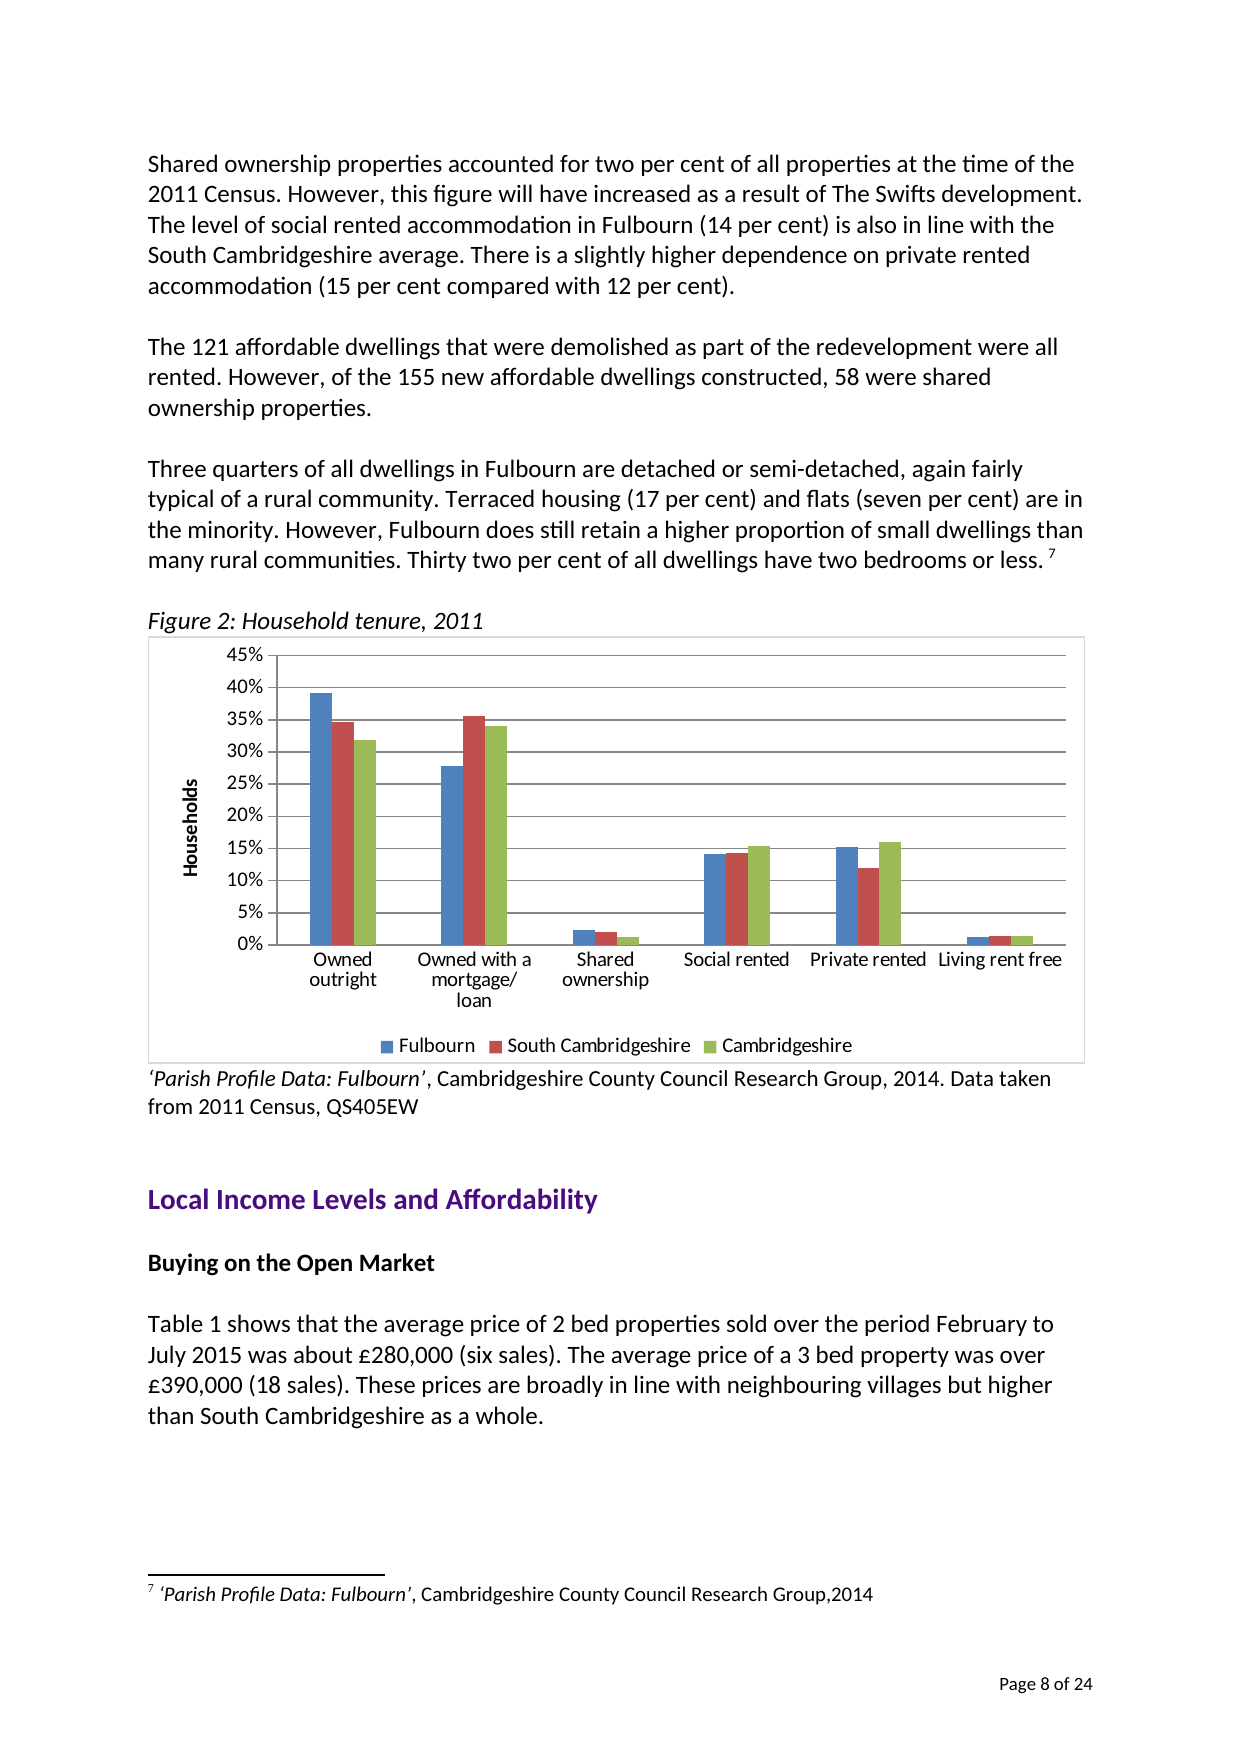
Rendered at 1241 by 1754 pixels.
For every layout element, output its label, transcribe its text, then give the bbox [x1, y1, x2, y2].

text The 121 affordable dwellings that were demolished as part of the redevelopment were all rented. However, of the 155 new affordable dwellings constructed, 58 were shared ownership properties. [148, 331, 1092, 422]
text Local Income Levels and Affordability [148, 1181, 1092, 1217]
text Three quarters of all dwellings in Fulbourn are detached or semi-detached, again fairly typical of a rural community. Terraced housing (17 per cent) and flats (seven per cent) are in the minority. However, Fulbourn does still retain a higher proportion of small dwellings than many rural communities. Thirty two per cent of all dwellings have two bedrooms or less. [148, 453, 1092, 575]
text ‘Parish Profile Data: Fulbourn’, Cambridgeshire County Council Research Group, 2014. Data taken from 2011 Census, QS405EW [148, 1064, 1092, 1120]
text The level of social rented accommodation in Fulbourn (14 per cent) is also in line with the South Cambridgeshire average. There is a slightly higher dependence on private rented accommodation (15 per cent compared with 12 per cent). [148, 209, 1092, 300]
text Figure 2: Household tenure, 2011 [148, 606, 1092, 636]
text Buying on the Open Market [148, 1247, 1092, 1278]
text Shared ownership properties accounted for two per cent of all properties at the time of the 2011 Census. However, this figure will have increased as a result of The Swifts development. [148, 148, 1092, 209]
text Table 1 shows that the average price of 2 bed properties sold over the period February to July 2015 was about £280,000 (six sales). The average price of a 3 bed property was over £390,000 (18 sales). These prices are broadly in line with neighbouring villages but higher than South Cambridgeshire as a whole. [148, 1308, 1092, 1431]
